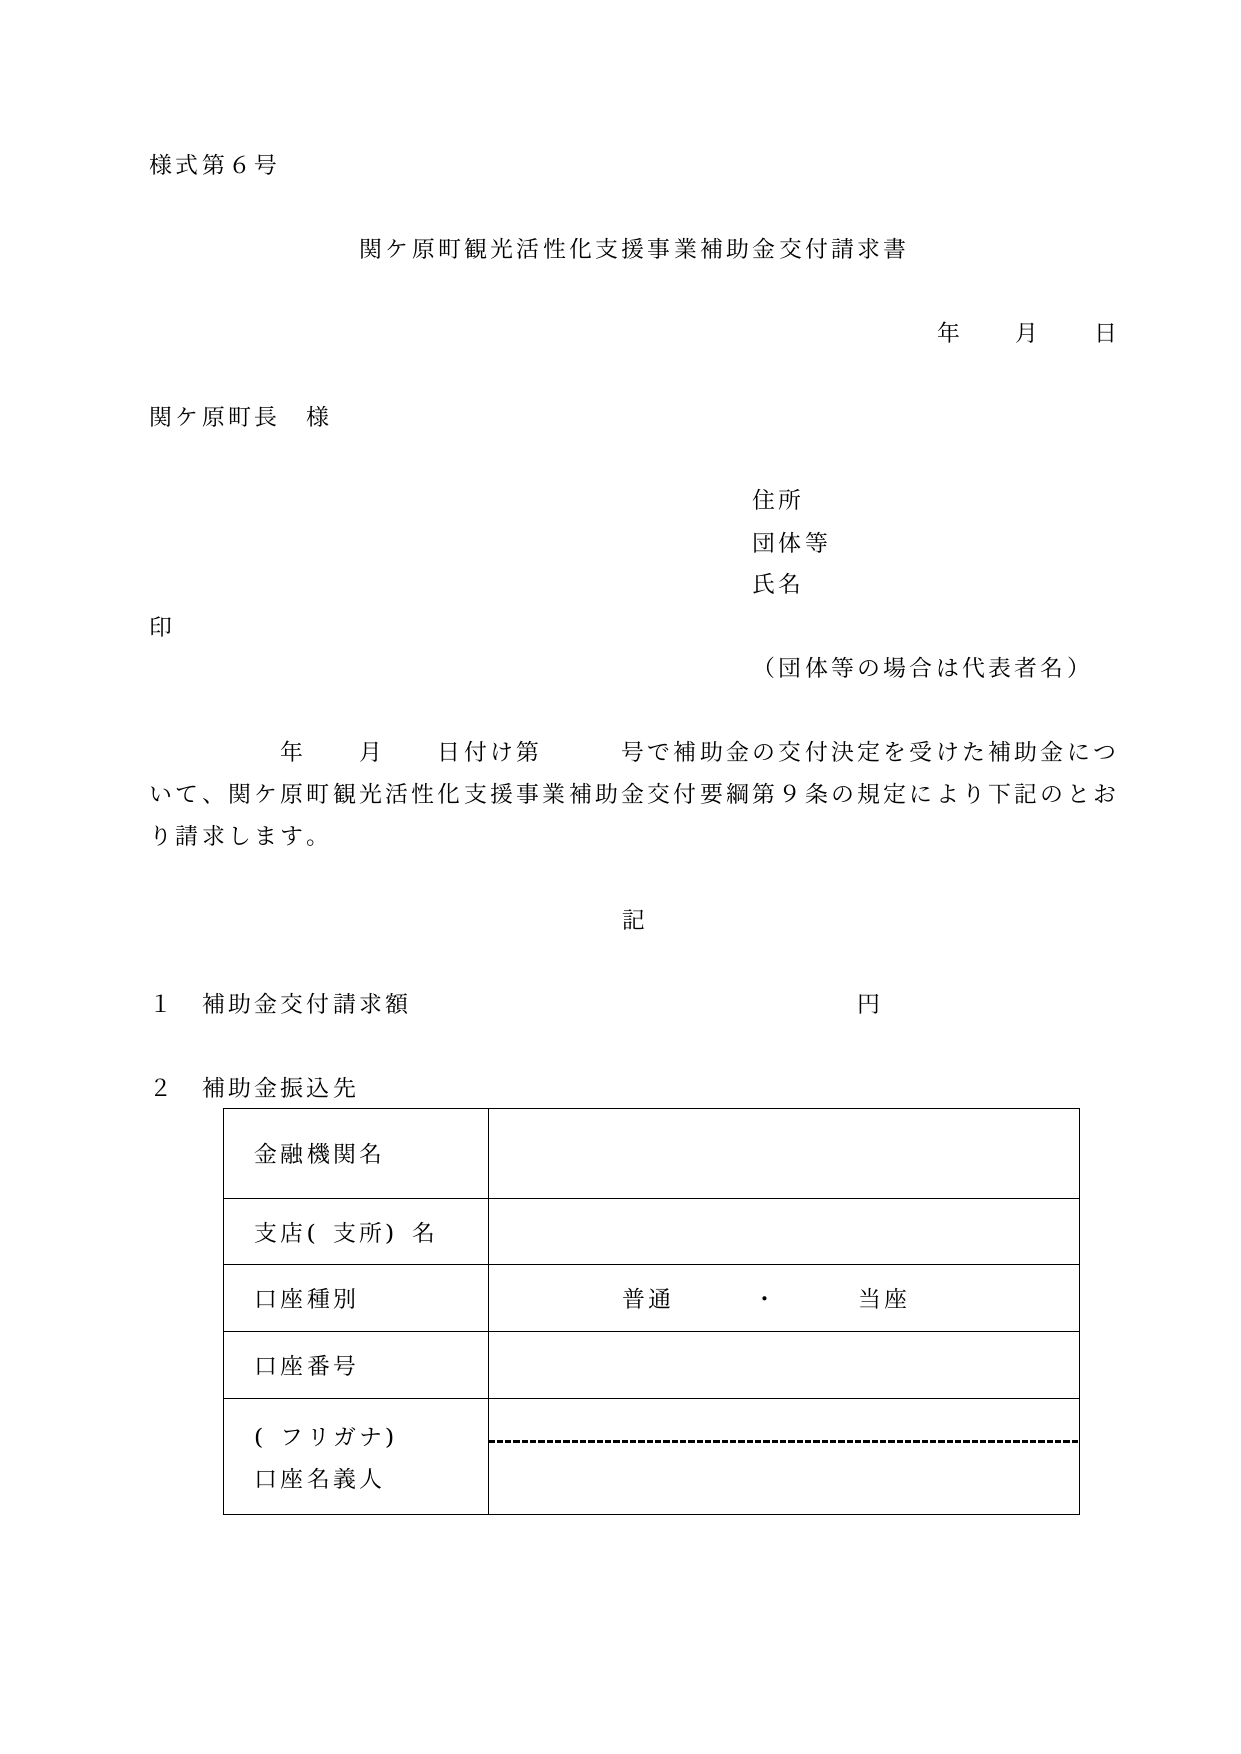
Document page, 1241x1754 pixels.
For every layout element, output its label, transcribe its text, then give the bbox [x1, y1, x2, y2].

text （団体等の場合は代表者名） [149, 646, 1121, 688]
text 関ケ原町長 様 [149, 394, 1121, 436]
text ２ 補助金振込先 [149, 1066, 1121, 1108]
table_header [489, 1109, 1079, 1197]
text 住所 [149, 478, 1121, 520]
text 年 月 日 [149, 310, 1121, 352]
table_cell 普通 ・ 当座 [489, 1265, 1079, 1331]
text 記 [149, 898, 1121, 940]
text １ 補助金交付請求額 円 [149, 982, 1121, 1024]
table_cell [489, 1399, 1079, 1440]
table_cell [489, 1199, 1079, 1264]
text 年 月 日付け第 号で補助金の交付決定を受けた補助金について、関ケ原町観光活性化支援事業補助金交付要綱第９条の規定により下記のとおり請求します。 [149, 730, 1121, 856]
table_cell [489, 1440, 1079, 1514]
table_cell 支店(支所)名 [224, 1199, 488, 1264]
table_header 金融機関名 [224, 1109, 488, 1197]
table_cell [489, 1332, 1079, 1397]
text 氏名 印 [149, 562, 1121, 646]
table_cell 口座番号 [224, 1332, 488, 1397]
text 様式第６号 [149, 142, 1121, 184]
text 関ケ原町観光活性化支援事業補助金交付請求書 [149, 226, 1121, 268]
table_cell (フリガナ) 口座名義人 [224, 1399, 488, 1514]
text 団体等 [149, 520, 1121, 562]
table_cell 口座種別 [224, 1265, 488, 1331]
